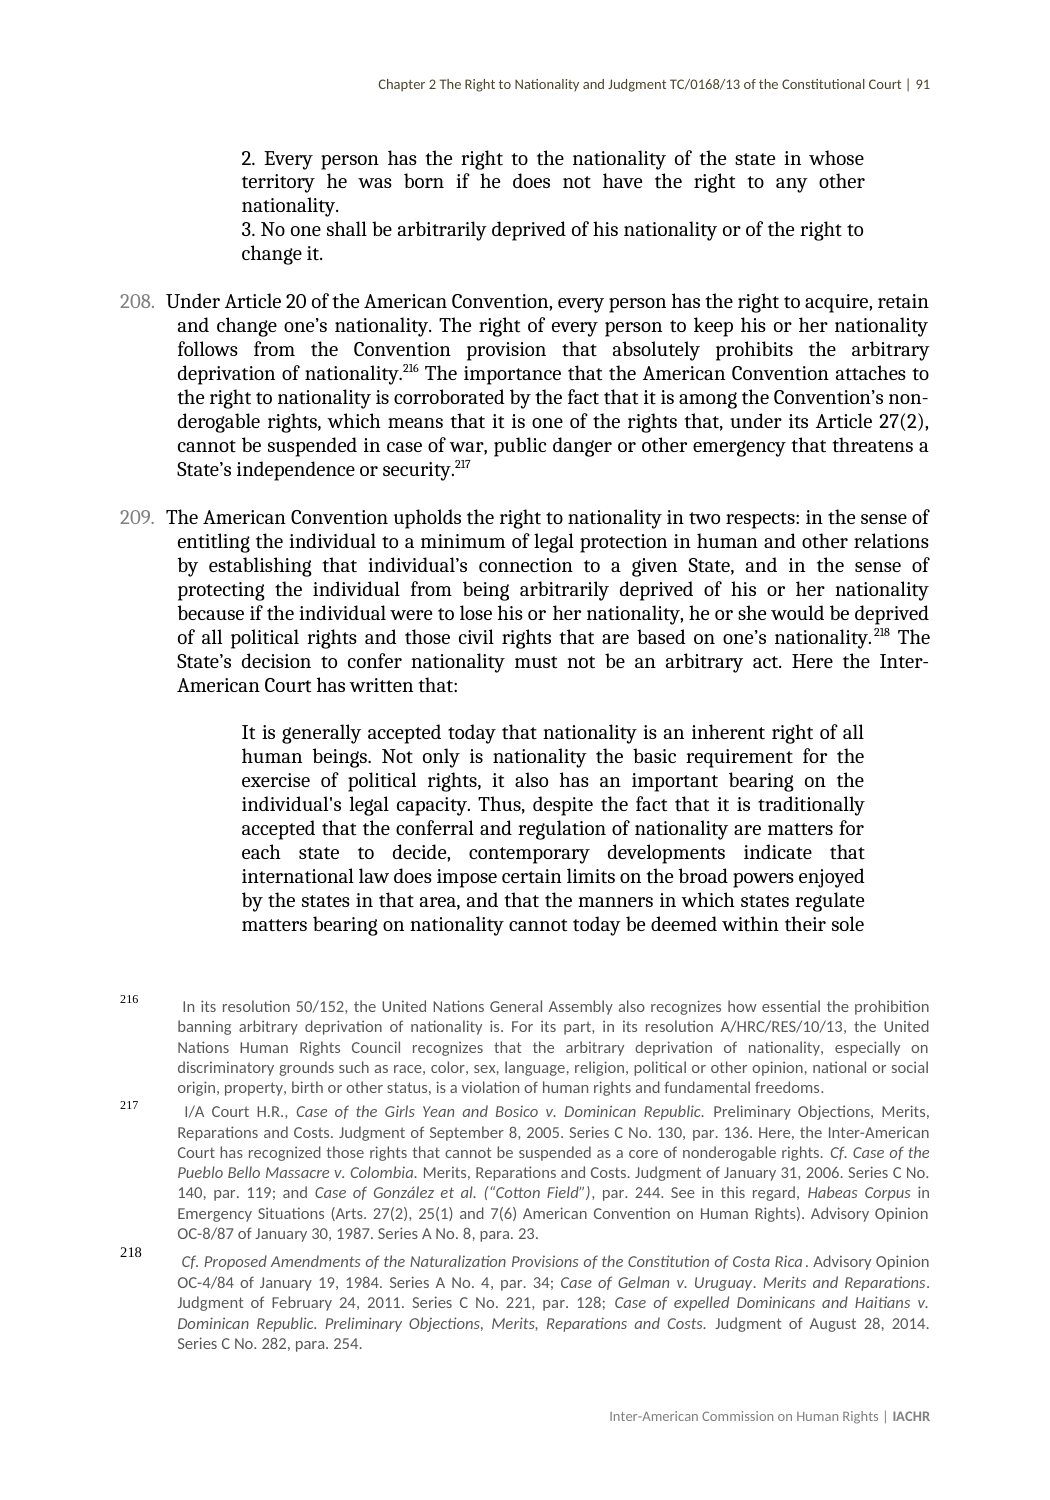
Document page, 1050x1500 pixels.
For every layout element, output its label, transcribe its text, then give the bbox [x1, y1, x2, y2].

text 3. No one shall be arbitrarily deprived of his nationality or of the right to change it. [241, 218, 866, 266]
list The American Convention upholds the right to nationality in two respects: in the sense of entitling the individual to a minimum of legal protection in human and other relations by establishing that individual’s connection to a given State, and in the sense of protecting the individual from being arbitrarily deprived of his or her nationality because if the individual were to lose his or her nationality, he or she would be deprived of all political rights and those civil rights that are based on one’s nationality. The State’s decision to confer nationality must not be an arbitrary act. Here the Inter-American Court has written that: [120, 506, 930, 697]
text 2. Every person has the right to the nationality of the state in whose territory he was born if he does not have the right to any other nationality. [241, 146, 866, 218]
text It is generally accepted today that nationality is an inherent right of all human beings. Not only is nationality the basic requirement for the exercise of political rights, it also has an important bearing on the individual's legal capacity. Thus, despite the fact that it is traditionally accepted that the conferral and regulation of nationality are matters for each state to decide, contemporary developments indicate that international law does impose certain limits on the broad powers enjoyed by the states in that area, and that the manners in which states regulate matters bearing on nationality cannot today be deemed within their sole jurisdiction; those powers of the state are also circumscribed by their obligations to ensure the full protection of human rights. [241, 721, 866, 937]
list Under Article 20 of the American Convention, every person has the right to acquire, retain and change one’s nationality. The right of every person to keep his or her nationality follows from the Convention provision that absolutely prohibits the arbitrary deprivation of nationality. The importance that the American Convention attaches to the right to nationality is corroborated by the fact that it is among the Convention’s non-derogable rights, which means that it is one of the rights that, under its Article 27(2), cannot be suspended in case of war, public danger or other emergency that threatens a State’s independence or security. [120, 290, 930, 482]
